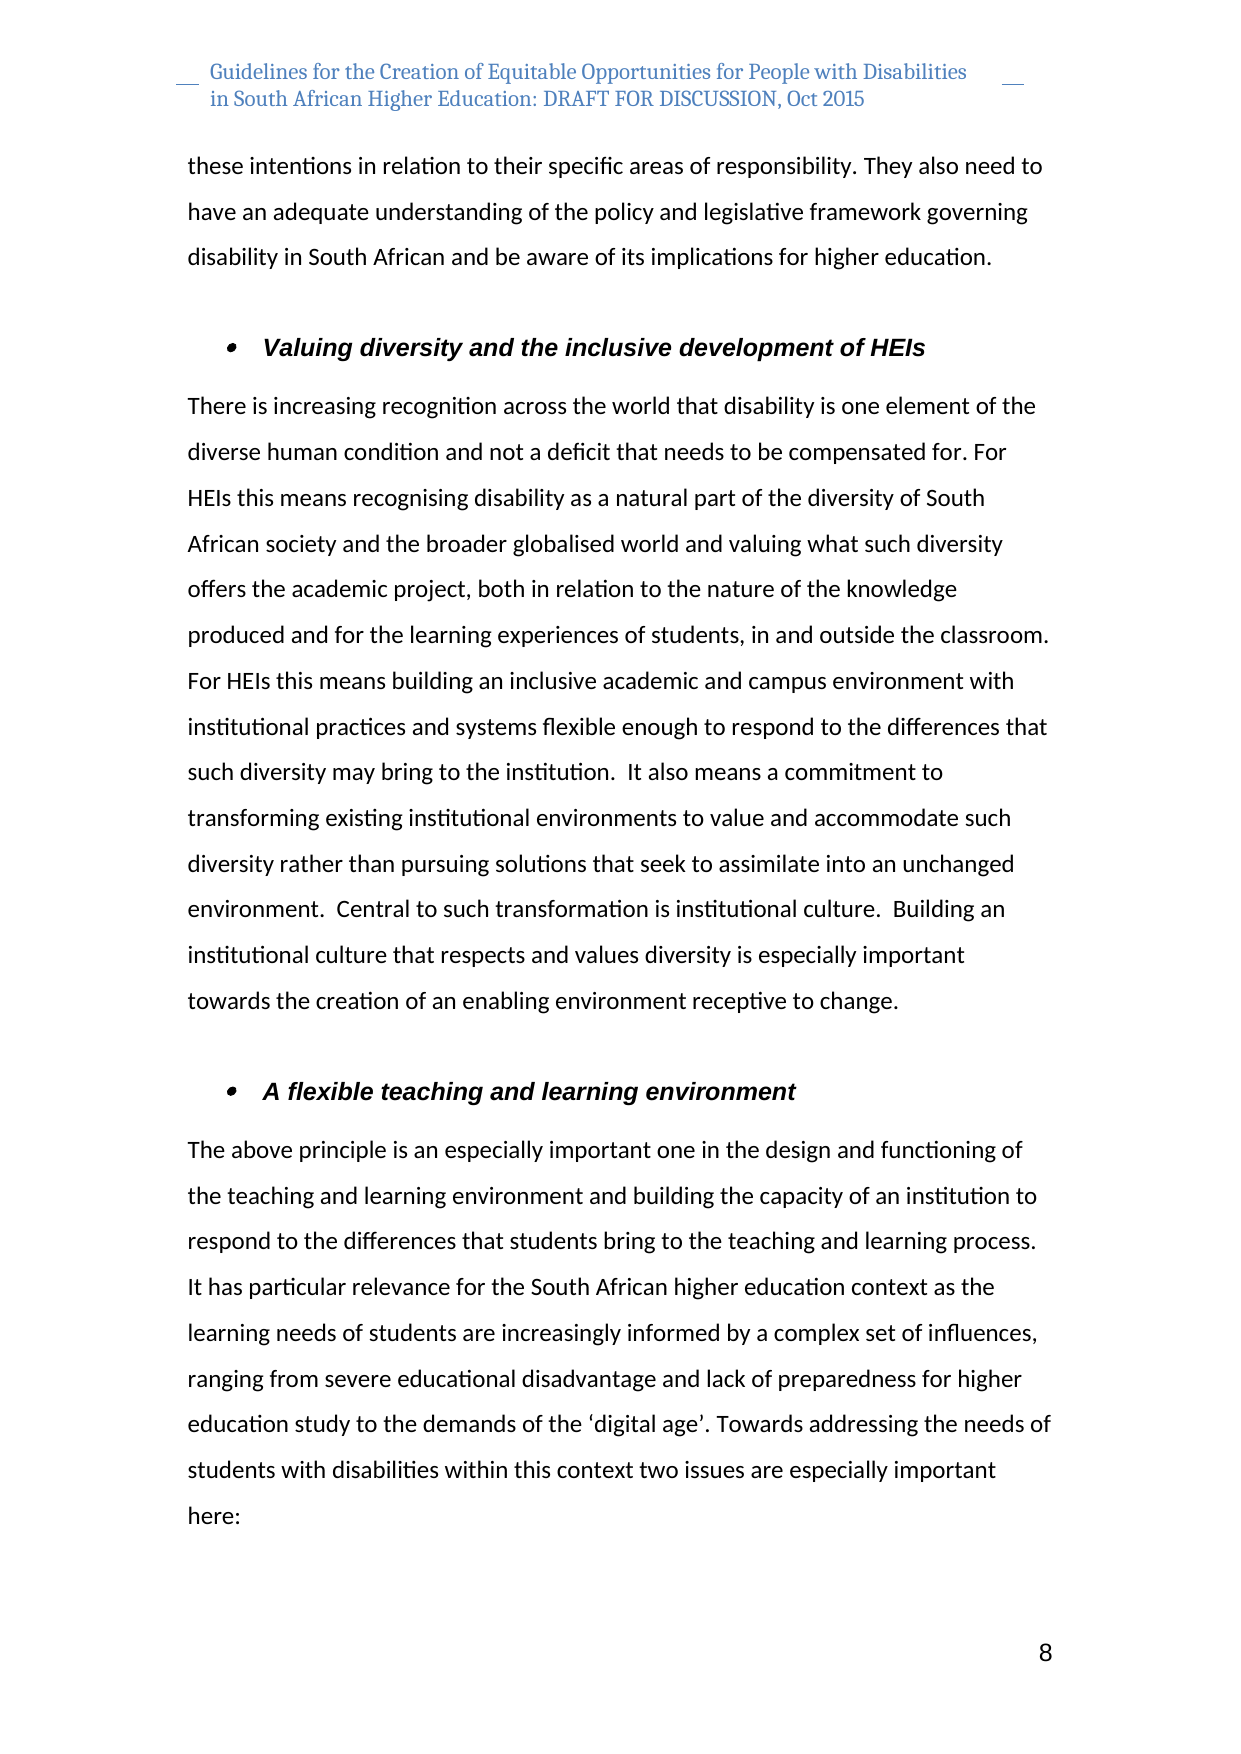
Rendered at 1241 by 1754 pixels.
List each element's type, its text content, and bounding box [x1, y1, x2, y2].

text There is increasing recognition across the world that disability is one element of the diverse human condition and not a deficit that needs to be compensated for. For HEIs this means recognising disability as a natural part of the diversity of South African society and the broader globalised world and valuing what such diversity offers the academic project, both in relation to the nature of the knowledge produced and for the learning experiences of students, in and outside the classroom. For HEIs this means building an inclusive academic and campus environment with institutional practices and systems flexible enough to respond to the differences that such diversity may bring to the institution. It also means a commitment to transforming existing institutional environments to value and accommodate such diversity rather than pursuing solutions that seek to assimilate into an unchanged environment. Central to such transformation is institutional culture. Building an institutional culture that respects and values diversity is especially important towards the creation of an enabling environment receptive to change. [187, 391, 1053, 1016]
list A flexible teaching and learning environment [225, 1076, 1053, 1105]
list Valuing diversity and the inclusive development of HEIs [225, 333, 1053, 362]
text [187, 150, 1053, 272]
text The above principle is an especially important one in the design and functioning of the teaching and learning environment and building the capacity of an institution to respond to the differences that students bring to the teaching and learning process. It has particular relevance for the South African higher education context as the learning needs of students are increasingly informed by a complex set of influences, ranging from severe educational disadvantage and lack of preparedness for higher education study to the demands of the ‘digital age’. Towards addressing the needs of students with disabilities within this context two issues are especially important here: [187, 1134, 1053, 1530]
